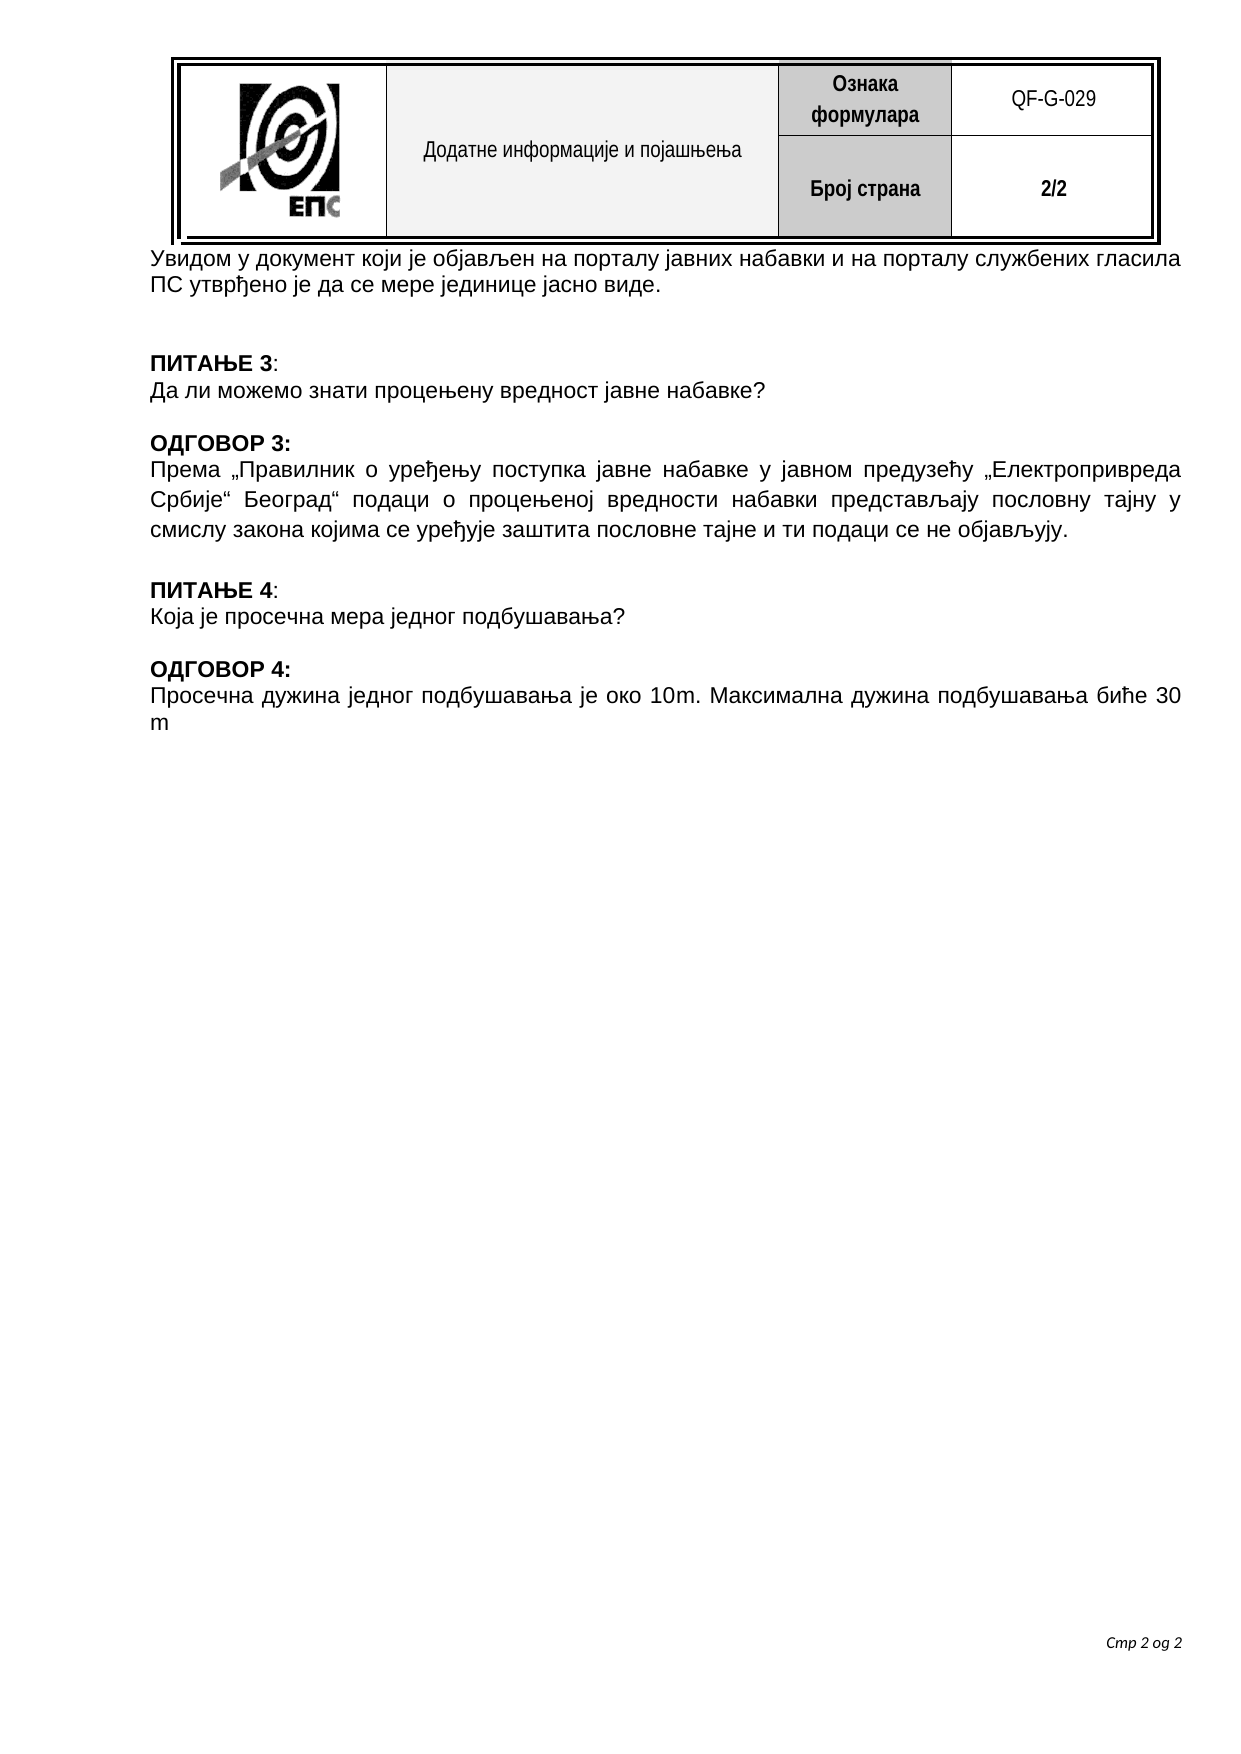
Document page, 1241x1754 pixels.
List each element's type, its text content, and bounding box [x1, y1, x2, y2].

text Просечна дужина једног подбушавања је око 10m. Максимална дужина подбушавања биће 30 m [150, 682, 1182, 735]
text Према „Правилник о уређењу поступка јавне набавке у јавном предузећу „Електропривреда Србије“ Београд“ подаци о процењеној вредности набавки представљају пословну тајну у смислу закона којима се уређује заштита пословне тајне и ти подаци се не објављују. [150, 456, 1182, 543]
text ОДГОВОР 3: [150, 429, 1182, 456]
text ПИТАЊЕ 3: [150, 350, 1182, 377]
text ПИТАЊЕ 4: [150, 577, 1182, 603]
text ОДГОВОР 4: [150, 656, 1182, 682]
text Увидом у документ који је објављен на порталу јавних набавки и на порталу службених гласила ПС утврђено је да се мере јединице јасно виде. [150, 154, 1182, 298]
text Да ли можемо знати процењену вредност јавне набавке? [150, 377, 1182, 403]
text Која је просечна мера једног подбушавања? [150, 603, 1182, 629]
